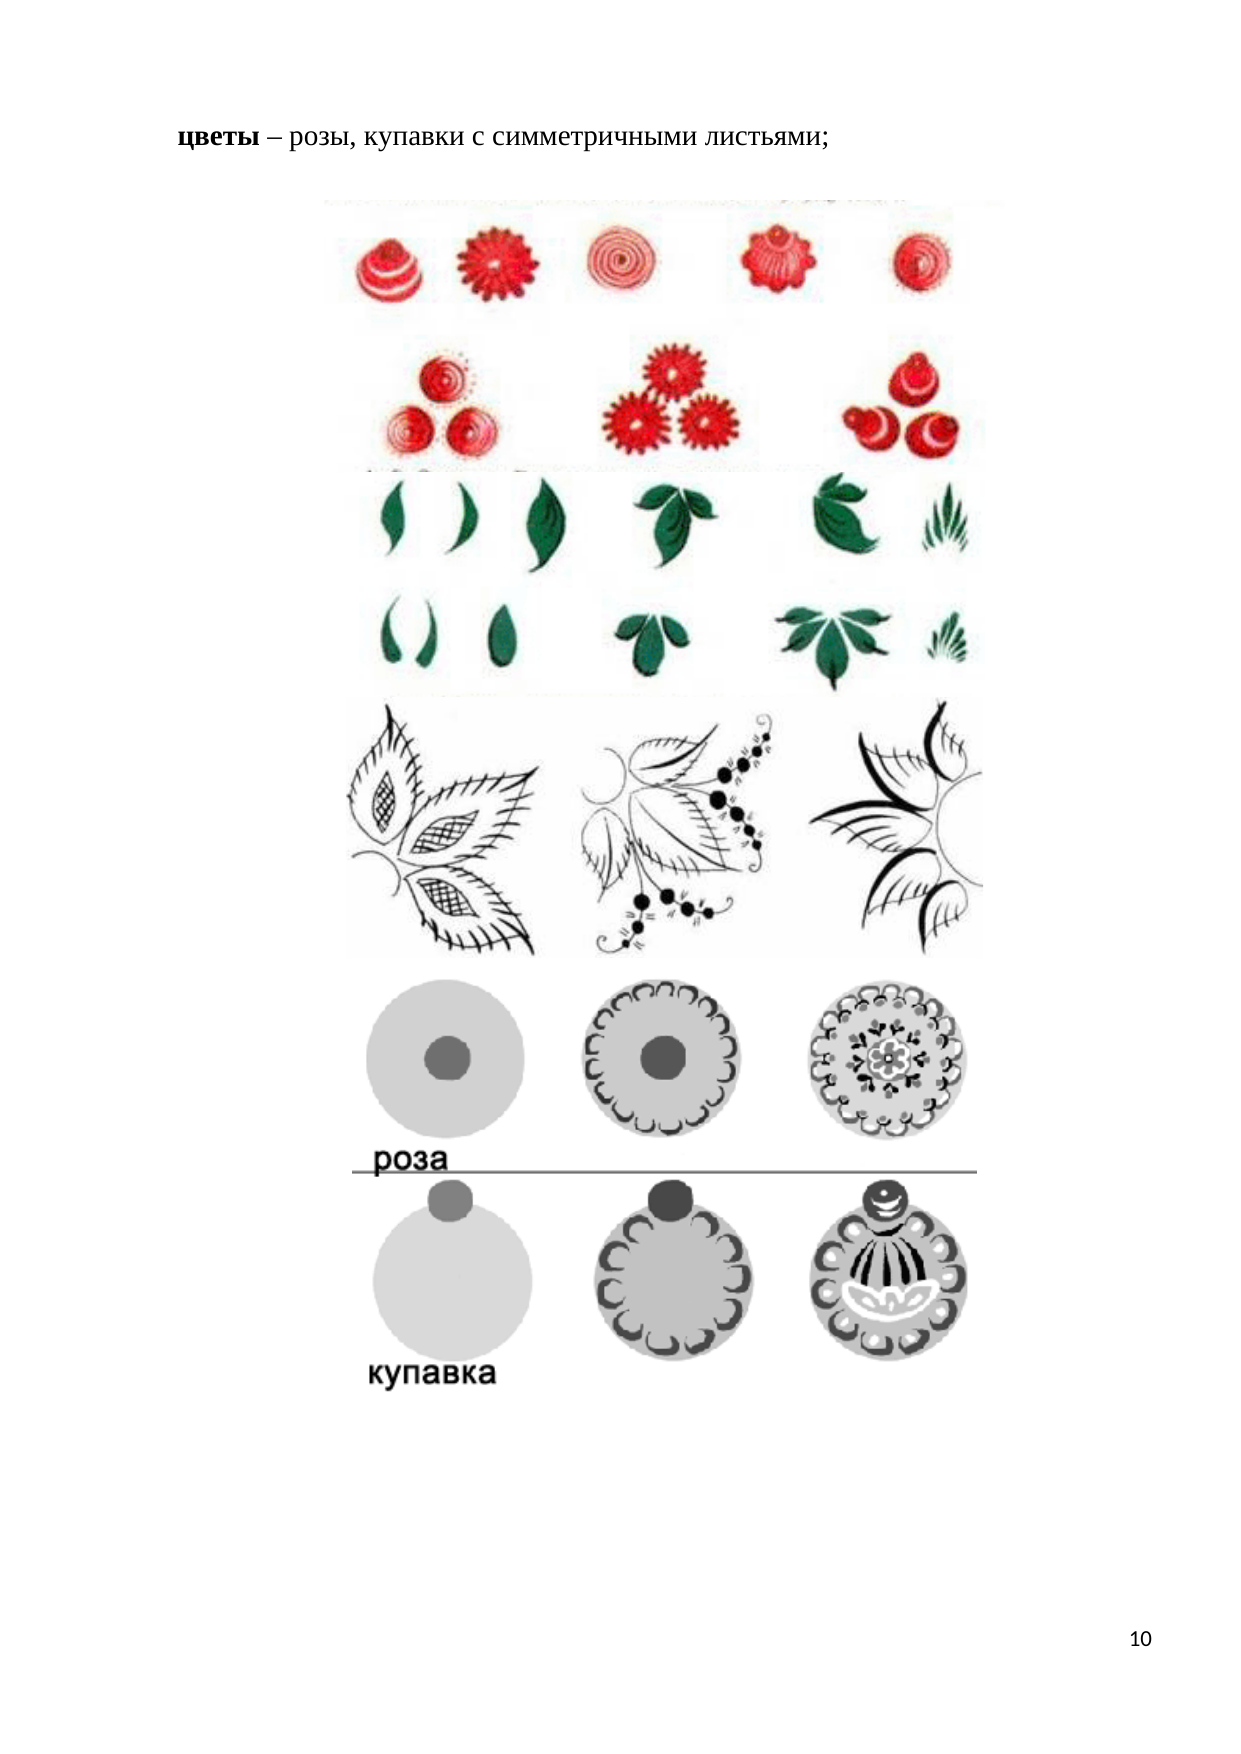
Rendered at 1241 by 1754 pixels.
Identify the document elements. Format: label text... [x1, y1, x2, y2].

text цветы – розы, купавки с симметричными листьями; [177, 118, 1152, 180]
picture [323, 200, 1005, 1396]
